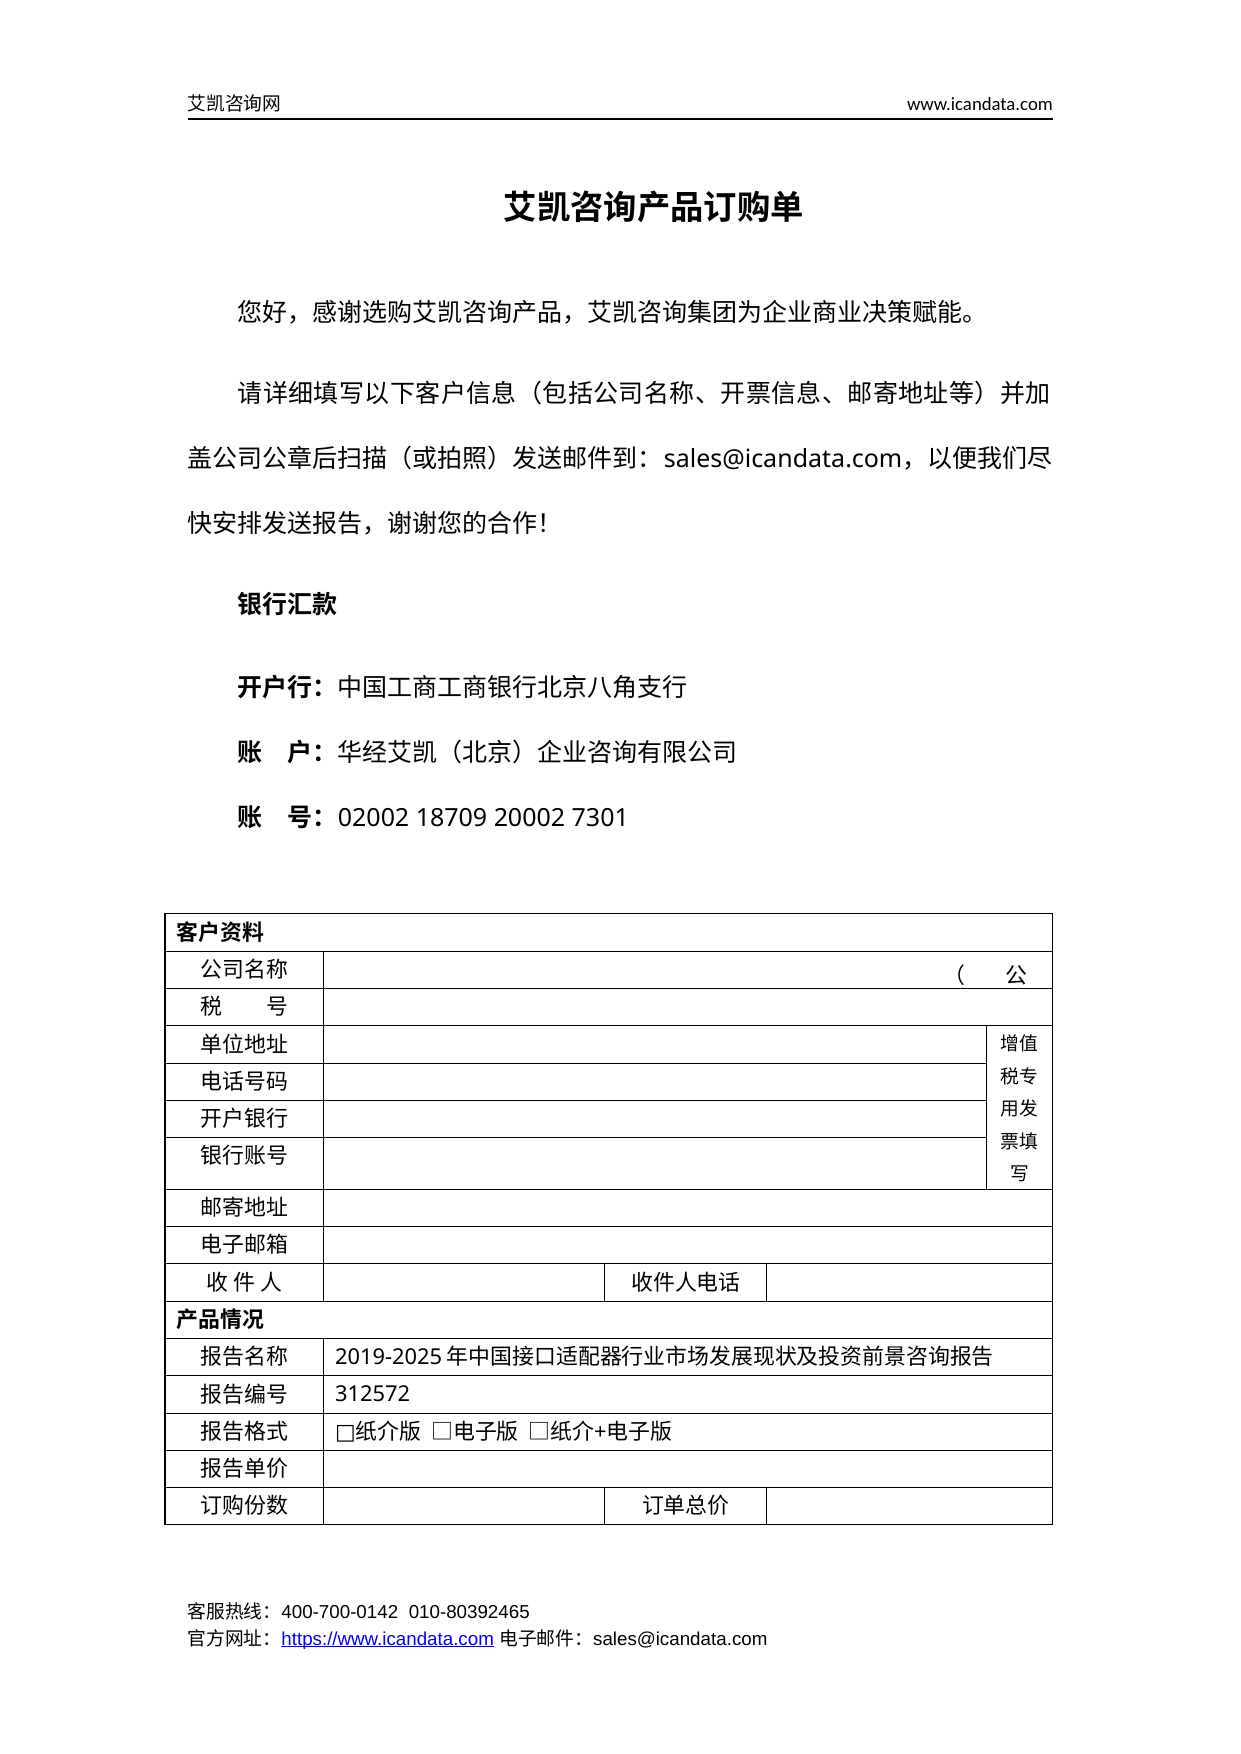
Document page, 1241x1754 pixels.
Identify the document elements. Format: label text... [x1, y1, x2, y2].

table_cell 电子邮箱 [166, 1227, 323, 1263]
table_cell 312572 [324, 1376, 1052, 1412]
table_cell [324, 1451, 1052, 1487]
table_cell 电话号码 [166, 1064, 323, 1100]
table_cell 报告单价 [166, 1451, 323, 1487]
table_cell 2019-2025年中国接口适配器行业市场发展现状及投资前景咨询报告 [324, 1339, 1052, 1375]
table_cell □纸介版 □电子版 □纸介+电子版 [324, 1414, 1052, 1450]
table_cell 报告格式 [166, 1414, 323, 1450]
table_cell 收 件 人 [166, 1264, 323, 1301]
table_cell 订单总价 [605, 1488, 766, 1524]
table_cell 公司名称 [166, 952, 323, 988]
table_cell [324, 1488, 604, 1524]
table_cell [324, 1101, 986, 1137]
table_cell 收件人电话 [605, 1264, 766, 1301]
table_cell 银行账号 [166, 1138, 323, 1189]
text 开户行：中国工商工商银行北京八角支行 [187, 653, 1053, 718]
text 请详细填写以下客户信息（包括公司名称、开票信息、邮寄地址等）并加盖公司公章后扫描（或拍照）发送邮件到：sales@icandata.com，以便我们尽快安排发送报告，谢谢您的合作！ [187, 359, 1053, 554]
table_cell [324, 952, 1052, 988]
table_cell [324, 1190, 1052, 1226]
table_cell [324, 1138, 986, 1189]
table_header 客户资料 [166, 914, 1052, 951]
text 银行汇款 [187, 570, 1053, 635]
table_cell 邮寄地址 [166, 1190, 323, 1226]
table_cell 单位地址 [166, 1026, 323, 1062]
text 您好，感谢选购艾凯咨询产品，艾凯咨询集团为企业商业决策赋能。 [187, 278, 1053, 343]
table_cell 开户银行 [166, 1101, 323, 1137]
table_cell 增值税专用发票填写 [987, 1026, 1052, 1189]
table_cell 报告名称 [166, 1339, 323, 1375]
table_cell 产品情况 [166, 1302, 1052, 1338]
table_cell 报告编号 [166, 1376, 323, 1412]
text 账 号：02002 18709 20002 7301 [187, 783, 1053, 848]
text 艾凯咨询产品订购单 [187, 172, 1053, 237]
table_cell 税 号 [166, 989, 323, 1025]
table_cell [324, 1064, 986, 1100]
text 账 户：华经艾凯（北京）企业咨询有限公司 [187, 718, 1053, 783]
table_cell 订购份数 [166, 1488, 323, 1524]
table_cell [324, 1026, 986, 1062]
table_cell [767, 1488, 1052, 1524]
table_cell [324, 1227, 1052, 1263]
table_cell [324, 989, 1052, 1025]
table_cell [767, 1264, 1052, 1301]
table_cell [324, 1264, 604, 1301]
